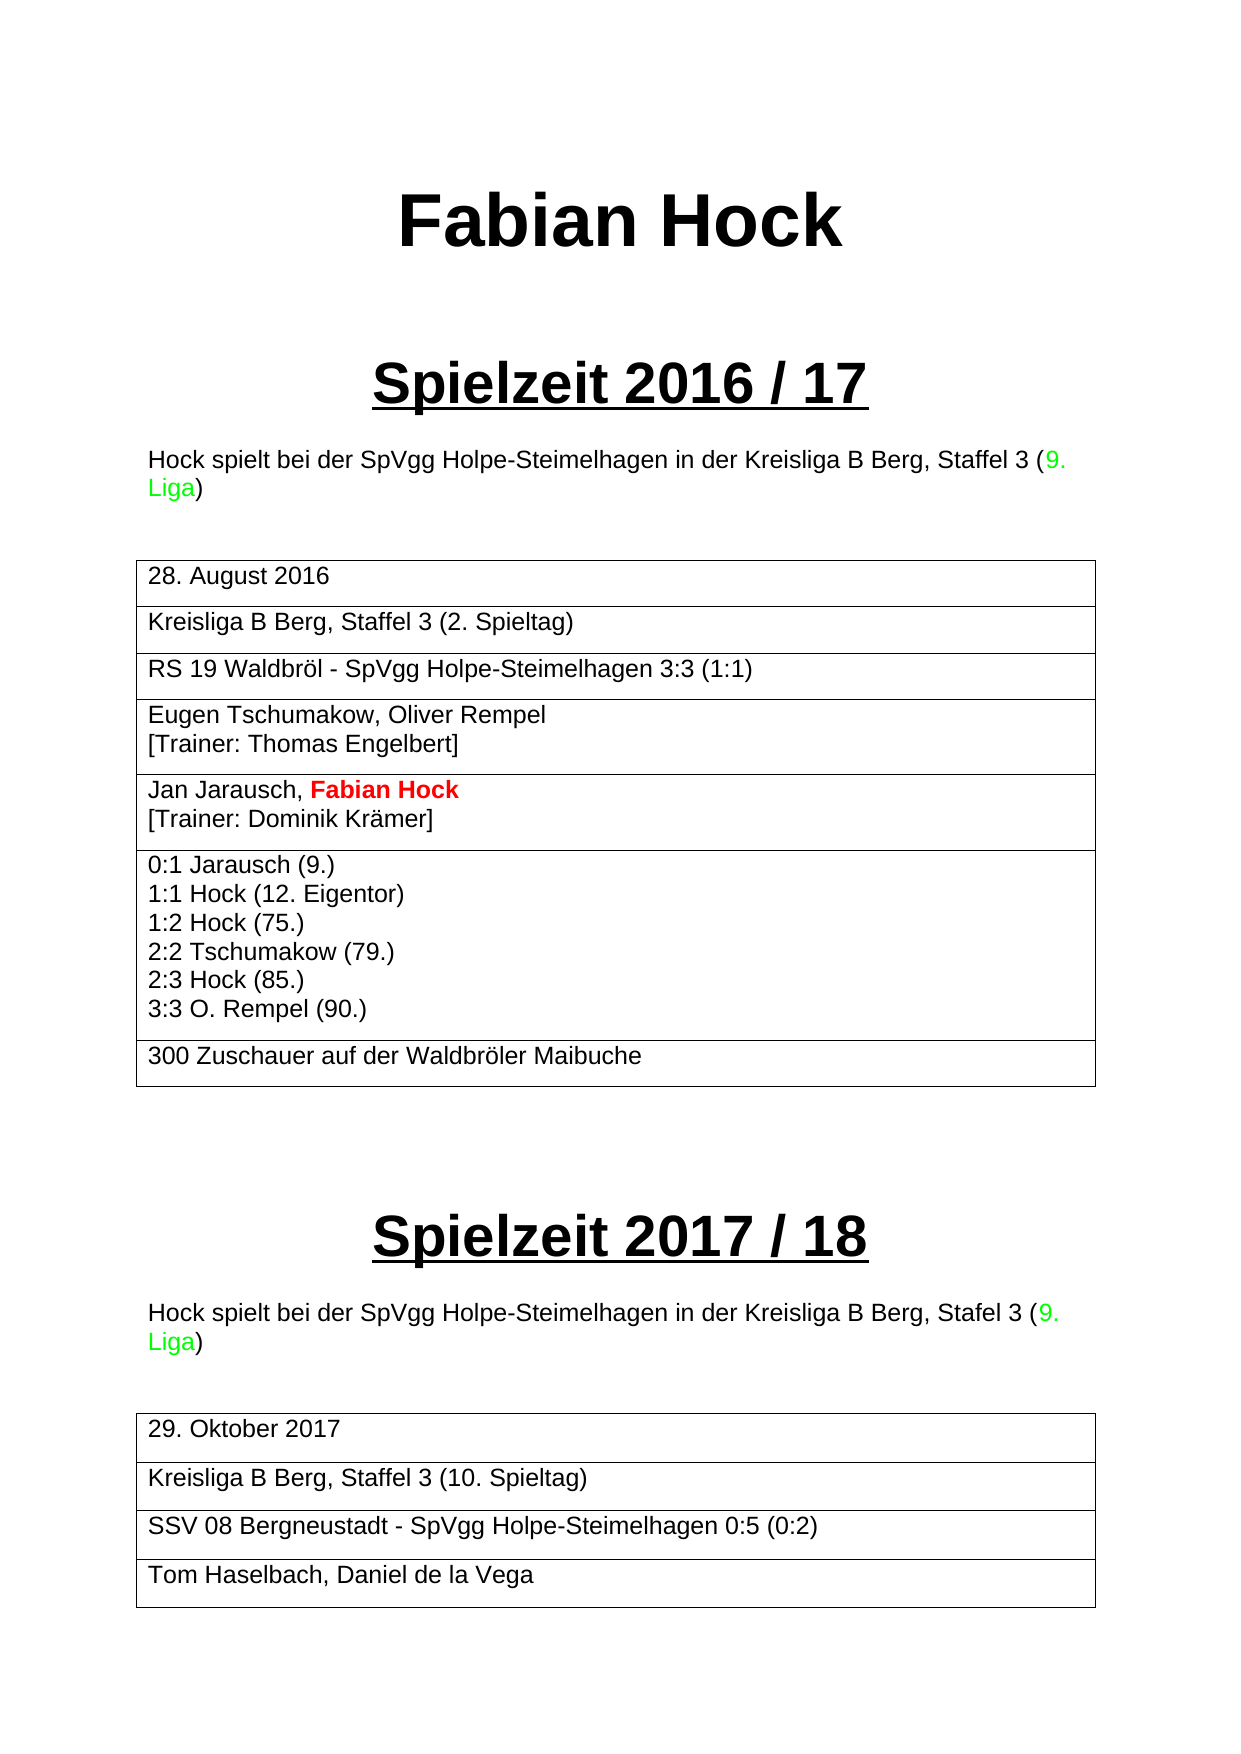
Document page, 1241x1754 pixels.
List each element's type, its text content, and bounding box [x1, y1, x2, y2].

text Spielzeit 2017 / 18 [148, 1202, 1093, 1269]
table_cell Kreisliga B Berg, Staffel 3 (2. Spieltag) [137, 607, 1095, 653]
text Spielzeit 2016 / 17 [148, 349, 1093, 416]
text Hock spielt bei der SpVgg Holpe-Steimelhagen in der Kreisliga B Berg, Staffel 3 (9. Liga) [148, 445, 1093, 502]
table_cell Kreisliga B Berg, Staffel 3 (10. Spieltag) [137, 1463, 1095, 1510]
text Hock spielt bei der SpVgg Holpe-Steimelhagen in der Kreisliga B Berg, Stafel 3 (9. Liga) [148, 1298, 1093, 1356]
text Fabian Hock [148, 176, 1093, 263]
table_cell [137, 1560, 1095, 1607]
table_header 29. Oktober 2017 [137, 1414, 1095, 1462]
table_cell Eugen Tschumakow, Oliver Rempel [Trainer: Thomas Engelbert] [137, 700, 1095, 774]
table_cell RS 19 Waldbröl - SpVgg Holpe-Steimelhagen 3:3 (1:1) [137, 654, 1095, 699]
table_cell Jan Jarausch, Fabian Hock [Trainer: Dominik Krämer] [137, 775, 1095, 849]
table_cell SSV 08 Bergneustadt - SpVgg Holpe-Steimelhagen 0:5 (0:2) [137, 1511, 1095, 1559]
table_header 28. August 2016 [137, 561, 1095, 606]
table_cell 300 Zuschauer auf der Waldbröler Maibuche [137, 1041, 1095, 1086]
table_cell 0:1 Jarausch (9.) 1:1 Hock (12. Eigentor) 1:2 Hock (75.) 2:2 Tschumakow (79.) 2:3 Hock (85.) 3:3 O. Rempel (90.) [137, 851, 1095, 1040]
